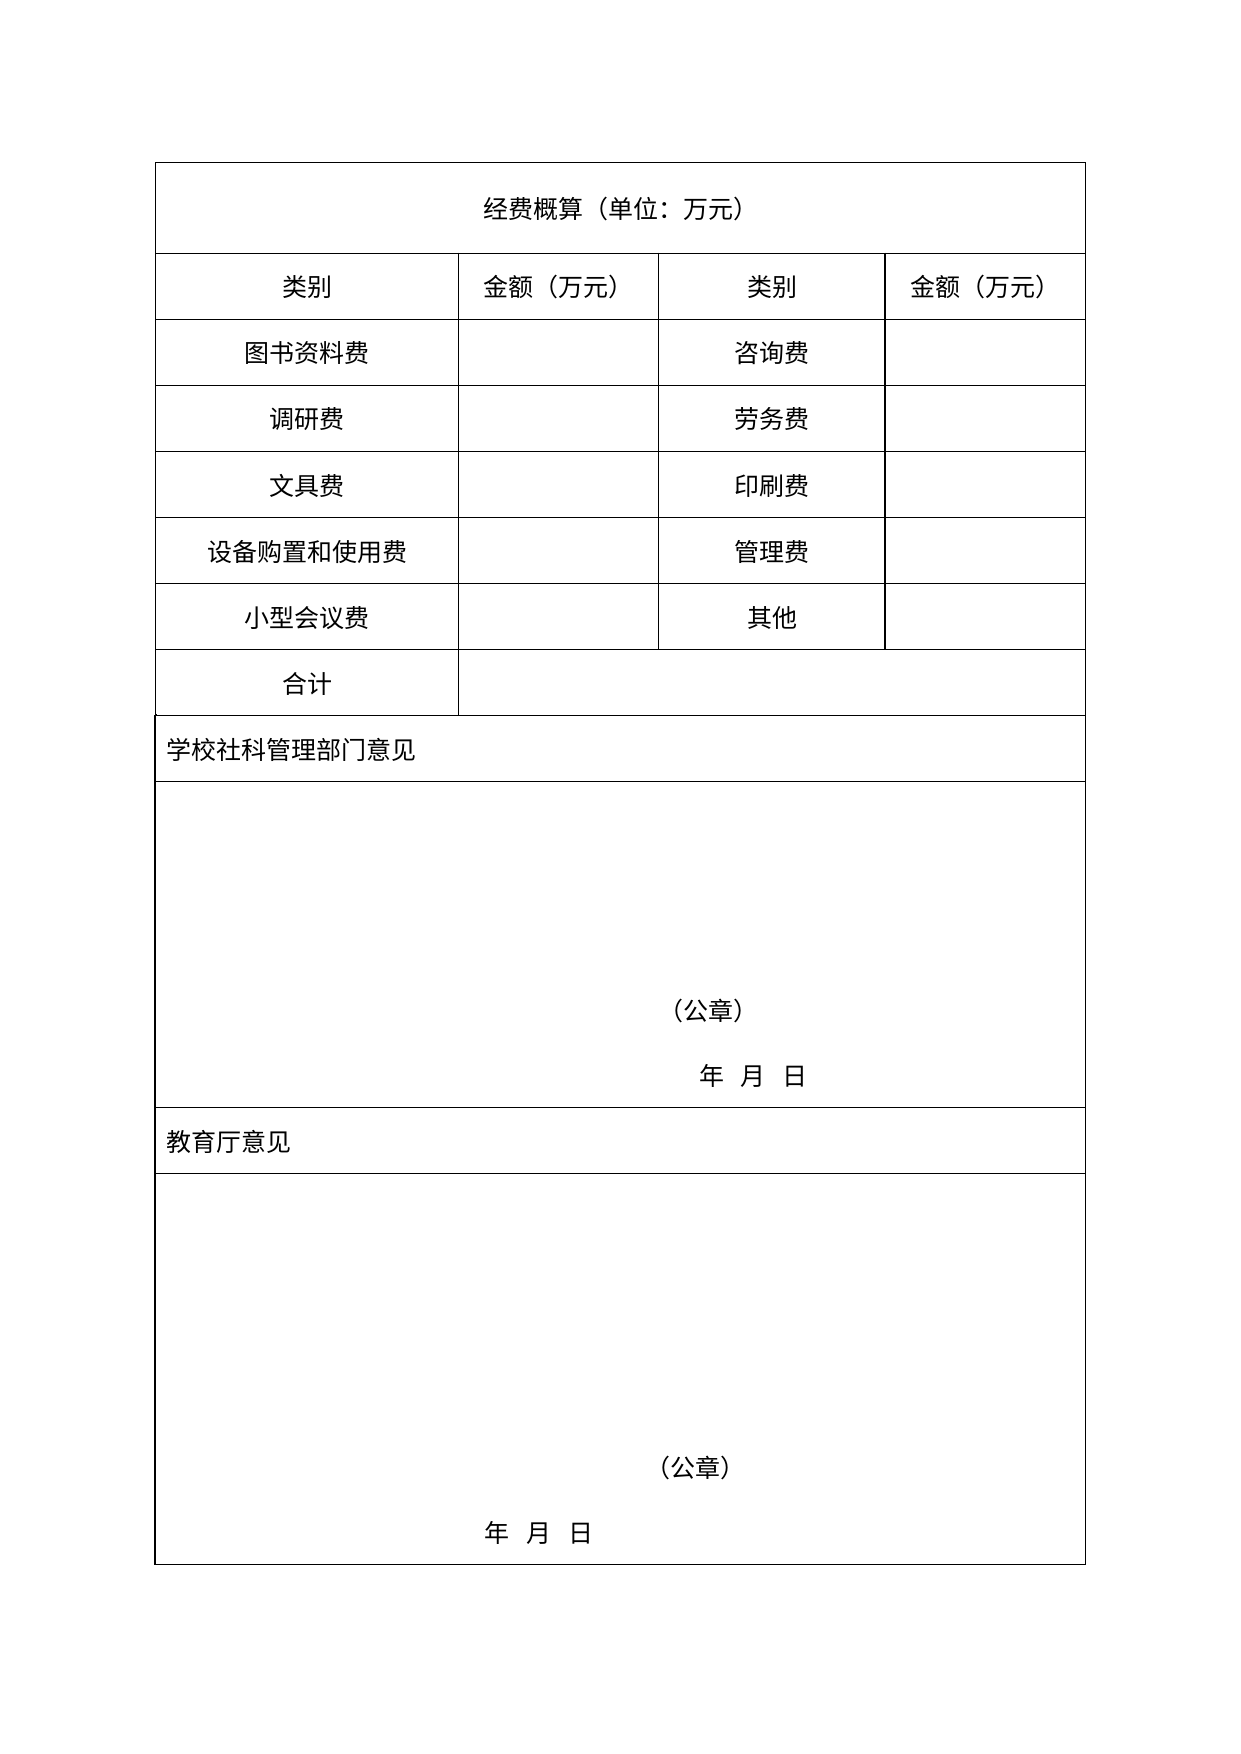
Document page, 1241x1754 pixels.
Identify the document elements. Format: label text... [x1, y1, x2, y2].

table_cell [459, 386, 658, 451]
table_cell 印刷费 [659, 452, 884, 517]
table_cell [886, 386, 1085, 451]
table_cell 调研费 [156, 386, 458, 451]
table_cell 管理费 [659, 518, 884, 583]
table_cell 金额（万元） [886, 254, 1085, 318]
table_cell [886, 518, 1085, 583]
table_header 经费概算（单位：万元） [156, 163, 1085, 252]
table_cell 金额（万元） [459, 254, 658, 318]
table_cell 咨询费 [659, 320, 884, 384]
table_cell 小型会议费 [156, 584, 458, 649]
table_cell 类别 [659, 254, 884, 318]
table_cell [459, 650, 1085, 715]
table_cell [459, 452, 658, 517]
table_cell [886, 452, 1085, 517]
table_cell [886, 584, 1085, 649]
table_cell [459, 320, 658, 384]
table_cell （公章） 年 月 日 [156, 782, 1085, 1107]
table_cell （公章） 年 月 日 [156, 1174, 1085, 1564]
table_cell 文具费 [156, 452, 458, 517]
table_cell [459, 518, 658, 583]
table_cell 合计 [156, 650, 458, 715]
table_cell 设备购置和使用费 [156, 518, 458, 583]
table_cell [459, 584, 658, 649]
table_cell 学校社科管理部门意见 [156, 716, 1085, 781]
table_cell [886, 320, 1085, 384]
table_cell 教育厅意见 [156, 1108, 1085, 1173]
table_cell 劳务费 [659, 386, 884, 451]
table_cell 图书资料费 [156, 320, 458, 384]
table_cell 类别 [156, 254, 458, 318]
table_cell 其他 [659, 584, 884, 649]
